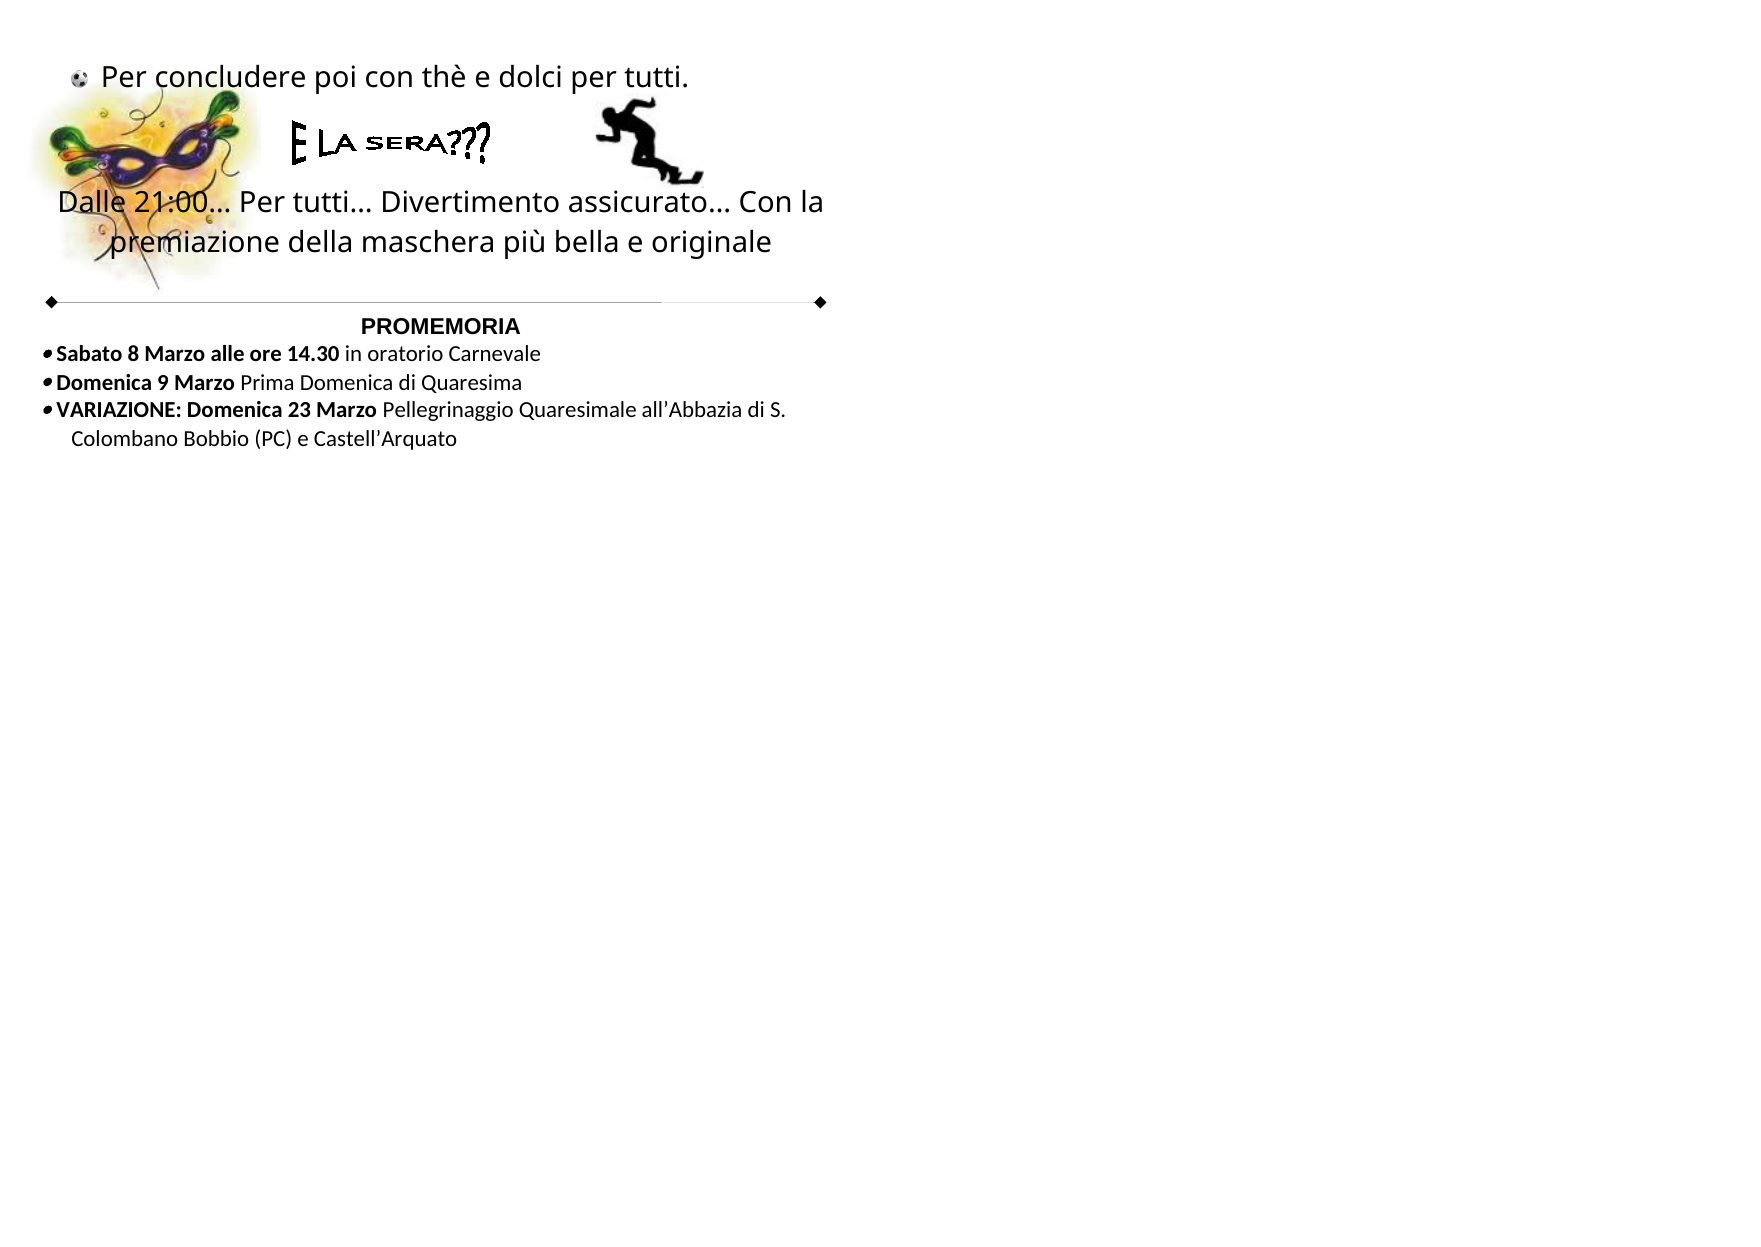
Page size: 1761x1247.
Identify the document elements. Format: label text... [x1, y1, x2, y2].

list Per concludere poi con thè e dolci per tutti. [70, 56, 825, 96]
list VARIAZIONE: Domenica 23 Marzo Pellegrinaggio Quaresimale all’Abbazia di S. Colombano Bobbio (PC) e Castell’Arquato [41, 396, 825, 452]
text PROMEMORIA [56, 313, 825, 339]
list Domenica 9 Marzo Prima Domenica di Quaresima [41, 368, 825, 396]
text Dalle 21:00… Per tutti… Divertimento assicurato… Con la premiazione della maschera più bella e originale [56, 181, 825, 261]
picture [71, 70, 88, 88]
picture [592, 93, 704, 188]
list Sabato 8 Marzo alle ore 14.30 in oratorio Carnevale [41, 339, 825, 368]
picture [28, 66, 262, 301]
